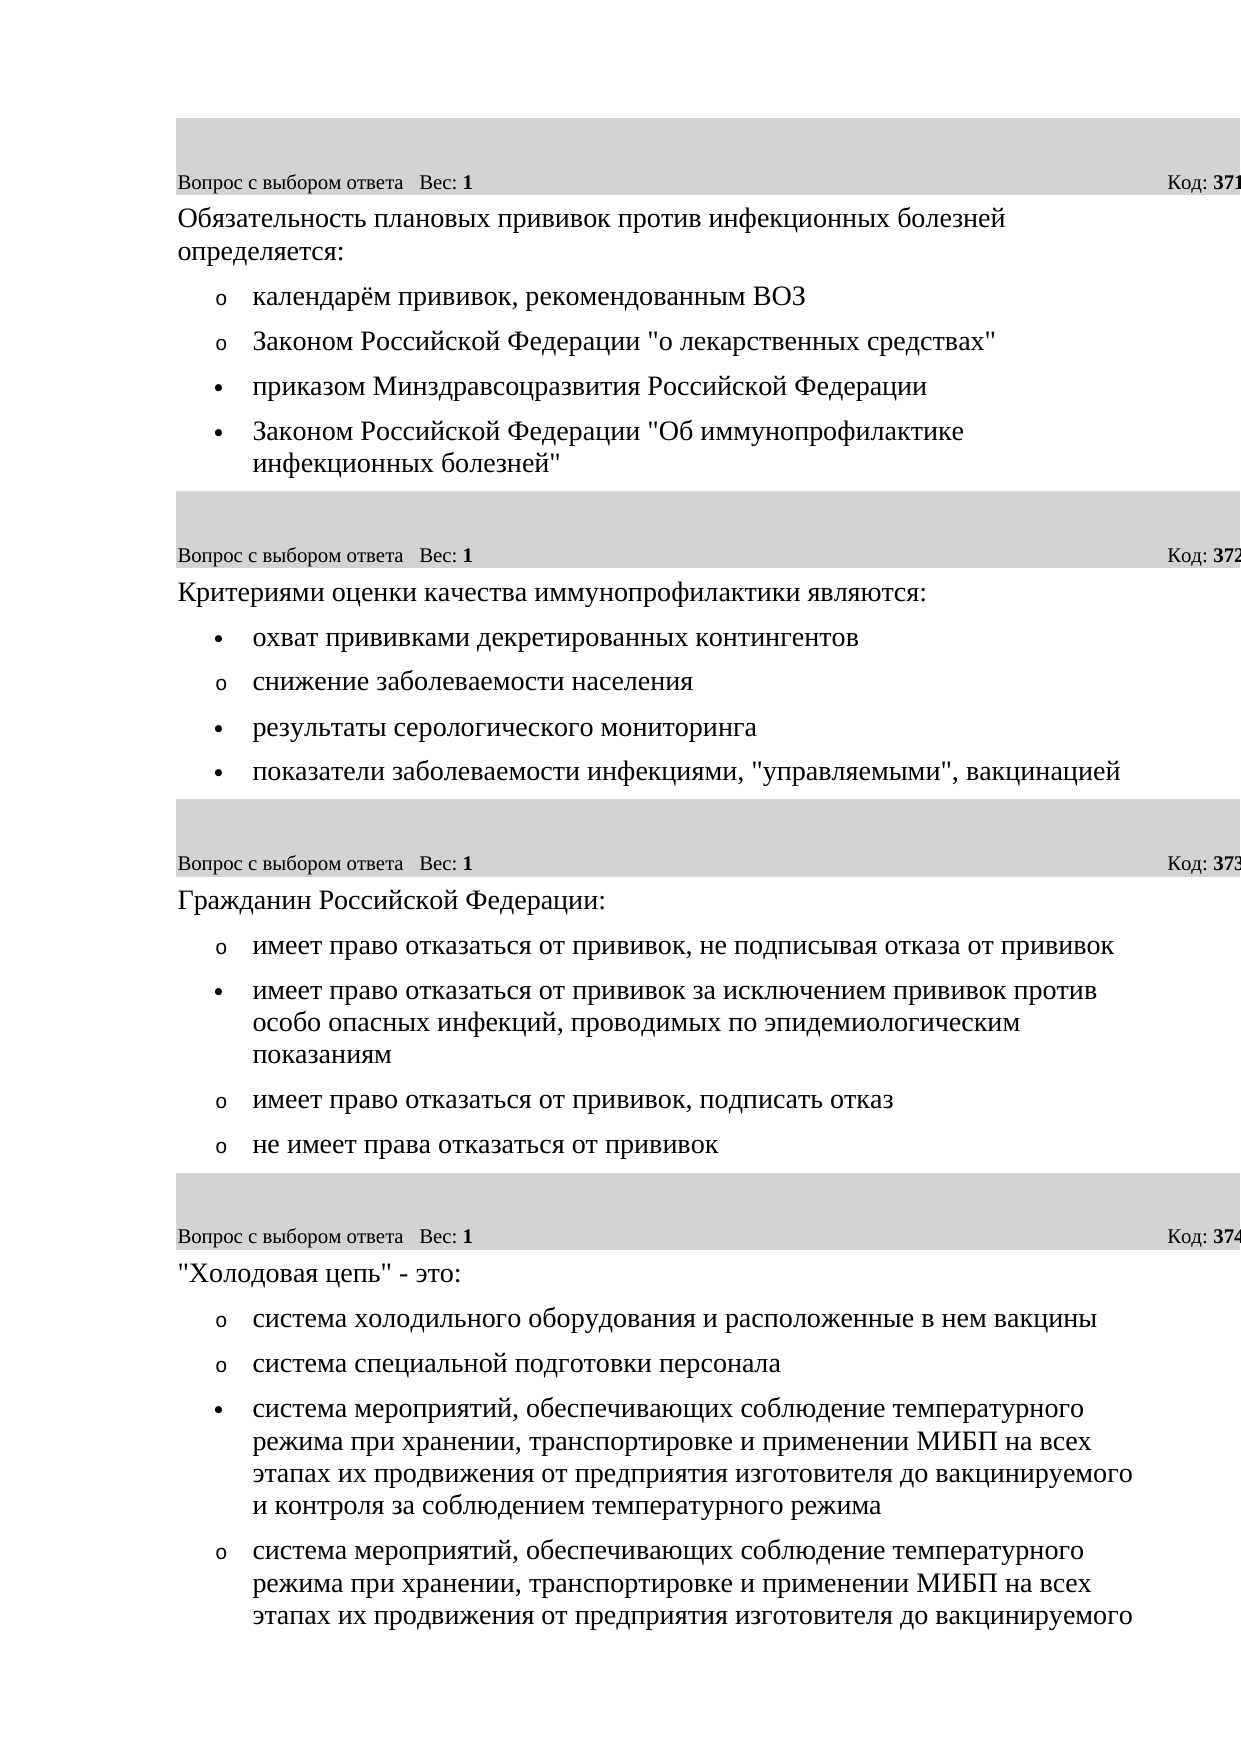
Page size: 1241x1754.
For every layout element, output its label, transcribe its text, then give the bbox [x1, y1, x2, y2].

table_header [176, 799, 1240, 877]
text "Холодовая цепь" - это: [177, 1256, 1152, 1288]
list система холодильного оборудования и расположенные в нем вакцины [215, 1301, 1152, 1334]
list результаты серологического мониторинга [215, 709, 1152, 742]
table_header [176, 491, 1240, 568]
text Гражданин Российской Федерации: [177, 883, 1152, 915]
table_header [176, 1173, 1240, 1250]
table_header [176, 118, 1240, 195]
list Законом Российской Федерации "Об иммунопрофилактике инфекционных болезней" [215, 414, 1152, 479]
text Обязательность плановых прививок против инфекционных болезней определяется: [177, 202, 1152, 266]
list система мероприятий, обеспечивающих соблюдение температурного режима при хранении, транспортировке и применении МИБП на всех этапах их продвижения от предприятия изготовителя до вакцинируемого [215, 1533, 1152, 1631]
list не имеет права отказаться от прививок [215, 1128, 1152, 1160]
list имеет право отказаться от прививок, не подписывая отказа от прививок [215, 928, 1152, 960]
list Законом Российской Федерации "о лекарственных средствах" [215, 324, 1152, 357]
list снижение заболеваемости населения [215, 664, 1152, 697]
list показатели заболеваемости инфекциями, "управляемыми", вакцинацией [215, 754, 1152, 787]
list система специальной подготовки персонала [215, 1346, 1152, 1379]
list имеет право отказаться от прививок, подписать отказ [215, 1082, 1152, 1115]
list имеет право отказаться от прививок за исключением прививок против особо опасных инфекций, проводимых по эпидемиологическим показаниям [215, 973, 1152, 1070]
list приказом Минздравсоцразвития Российской Федерации [215, 369, 1152, 401]
text Критериями оценки качества иммунопрофилактики являются: [177, 575, 1152, 607]
list календарём прививок, рекомендованным ВОЗ [215, 279, 1152, 311]
list охват прививками декретированных контингентов [215, 619, 1152, 652]
list система мероприятий, обеспечивающих соблюдение температурного режима при хранении, транспортировке и применении МИБП на всех этапах их продвижения от предприятия изготовителя до вакцинируемого и контроля за соблюдением температурного режима [215, 1391, 1152, 1521]
